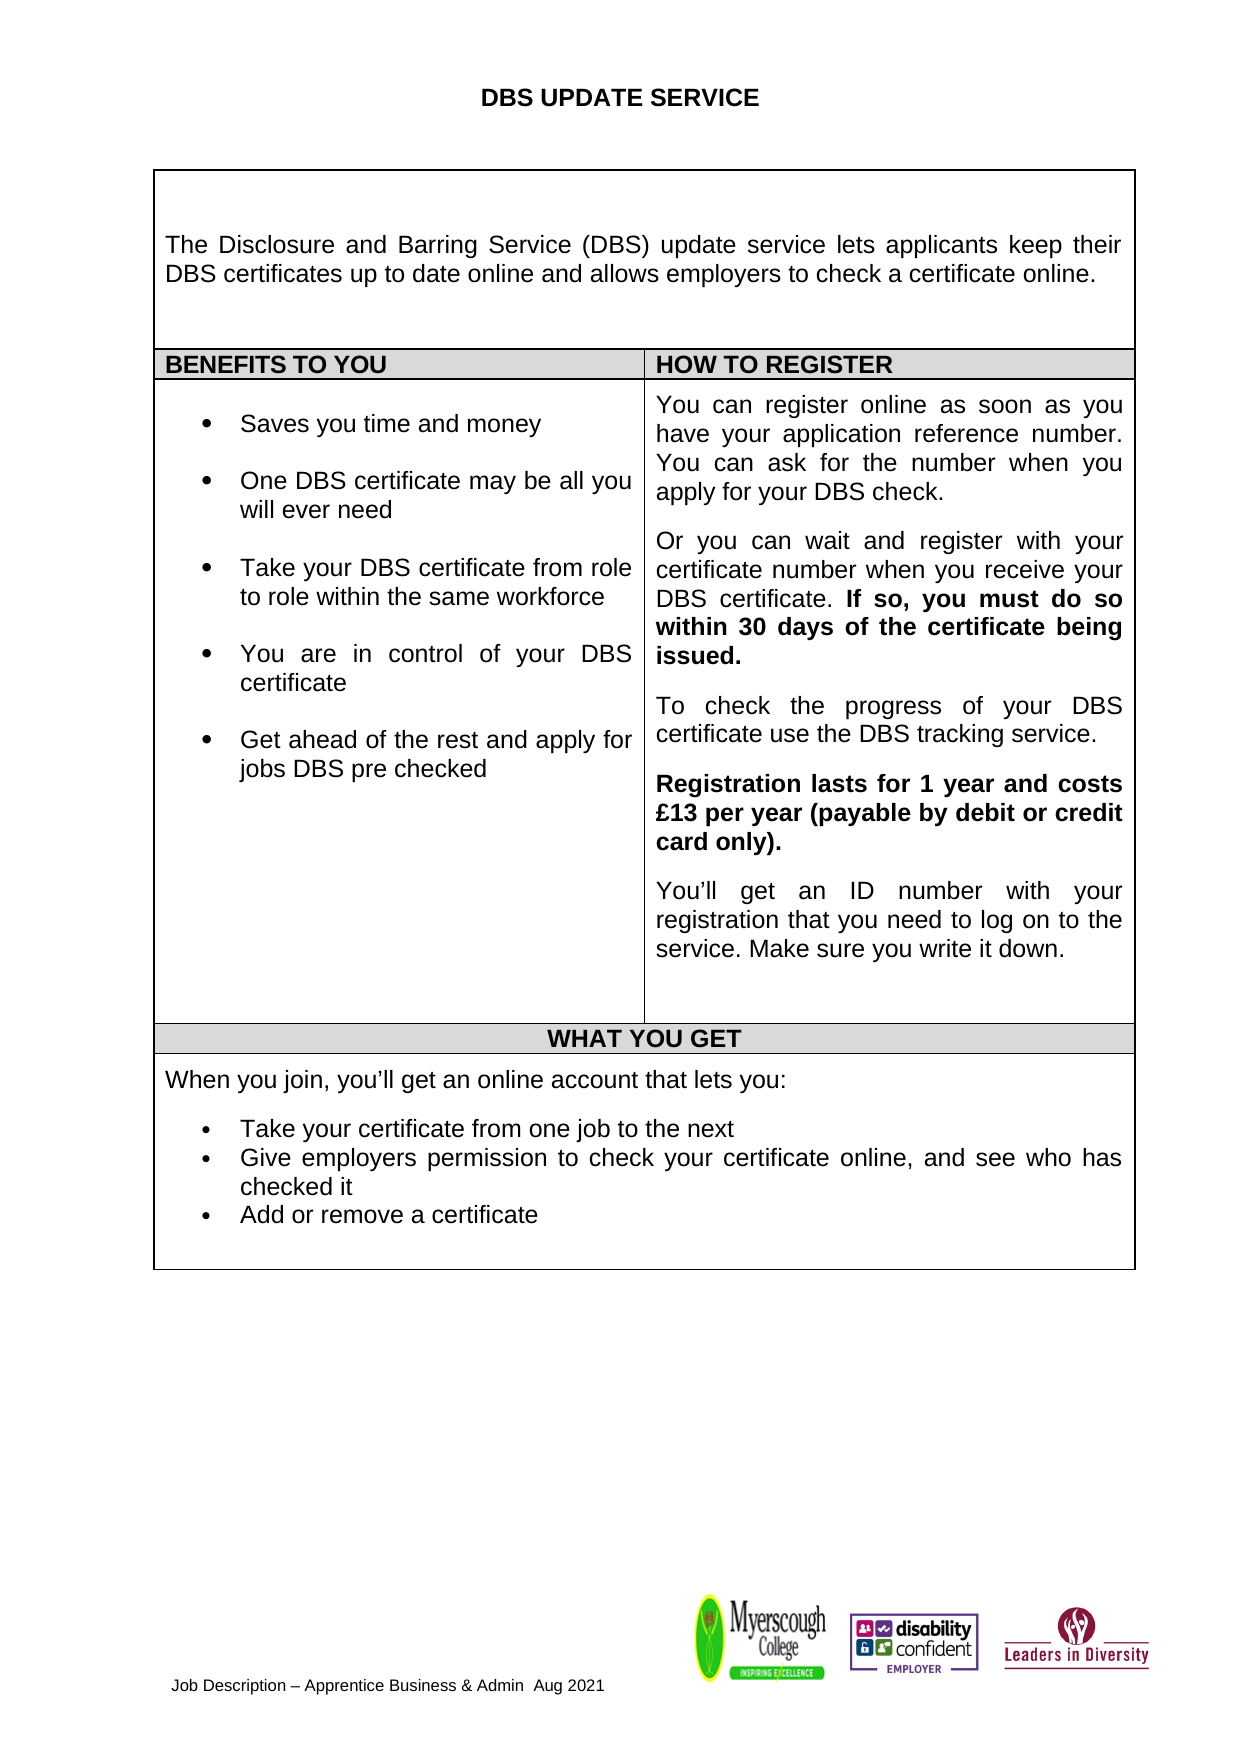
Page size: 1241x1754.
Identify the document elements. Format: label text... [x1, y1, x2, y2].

table_cell HOW TO REGISTER [645, 350, 1134, 378]
table_cell Saves you time and money One DBS certificate may be all you will ever need Take your DBS certificate from role to role within the same workforce You are in control of your DBS certificate Get ahead of the rest and apply for jobs DBS pre checked [155, 380, 644, 1022]
table_cell BENEFITS TO YOU [155, 350, 644, 378]
picture [692, 1588, 829, 1692]
text DBS UPDATE SERVICE [171, 83, 1069, 111]
table_cell When you join, you’ll get an online account that lets you: Take your certificate from one job to the next Give employers permission to check your certificate online, and see who has checked it Add or remove a certificate [155, 1054, 1134, 1268]
table_cell You can register online as soon as you have your application reference number. You can ask for the number when you apply for your DBS check. Or you can wait and register with your certificate number when you receive your DBS certificate. If so, you must do so within 30 days of the certificate being issued. To check the progress of your DBS certificate use the DBS tracking service. Registration lasts for 1 year and costs £13 per year (payable by debit or credit card only). You’ll get an ID number with your registration that you need to log on to the service. Make sure you write it down. [645, 380, 1134, 1022]
table_cell WHAT YOU GET [155, 1024, 1134, 1053]
picture [839, 1610, 987, 1676]
picture [1002, 1604, 1152, 1672]
table_header The Disclosure and Barring Service (DBS) update service lets applicants keep their DBS certificates up to date online and allows employers to check a certificate online. [155, 171, 1134, 348]
